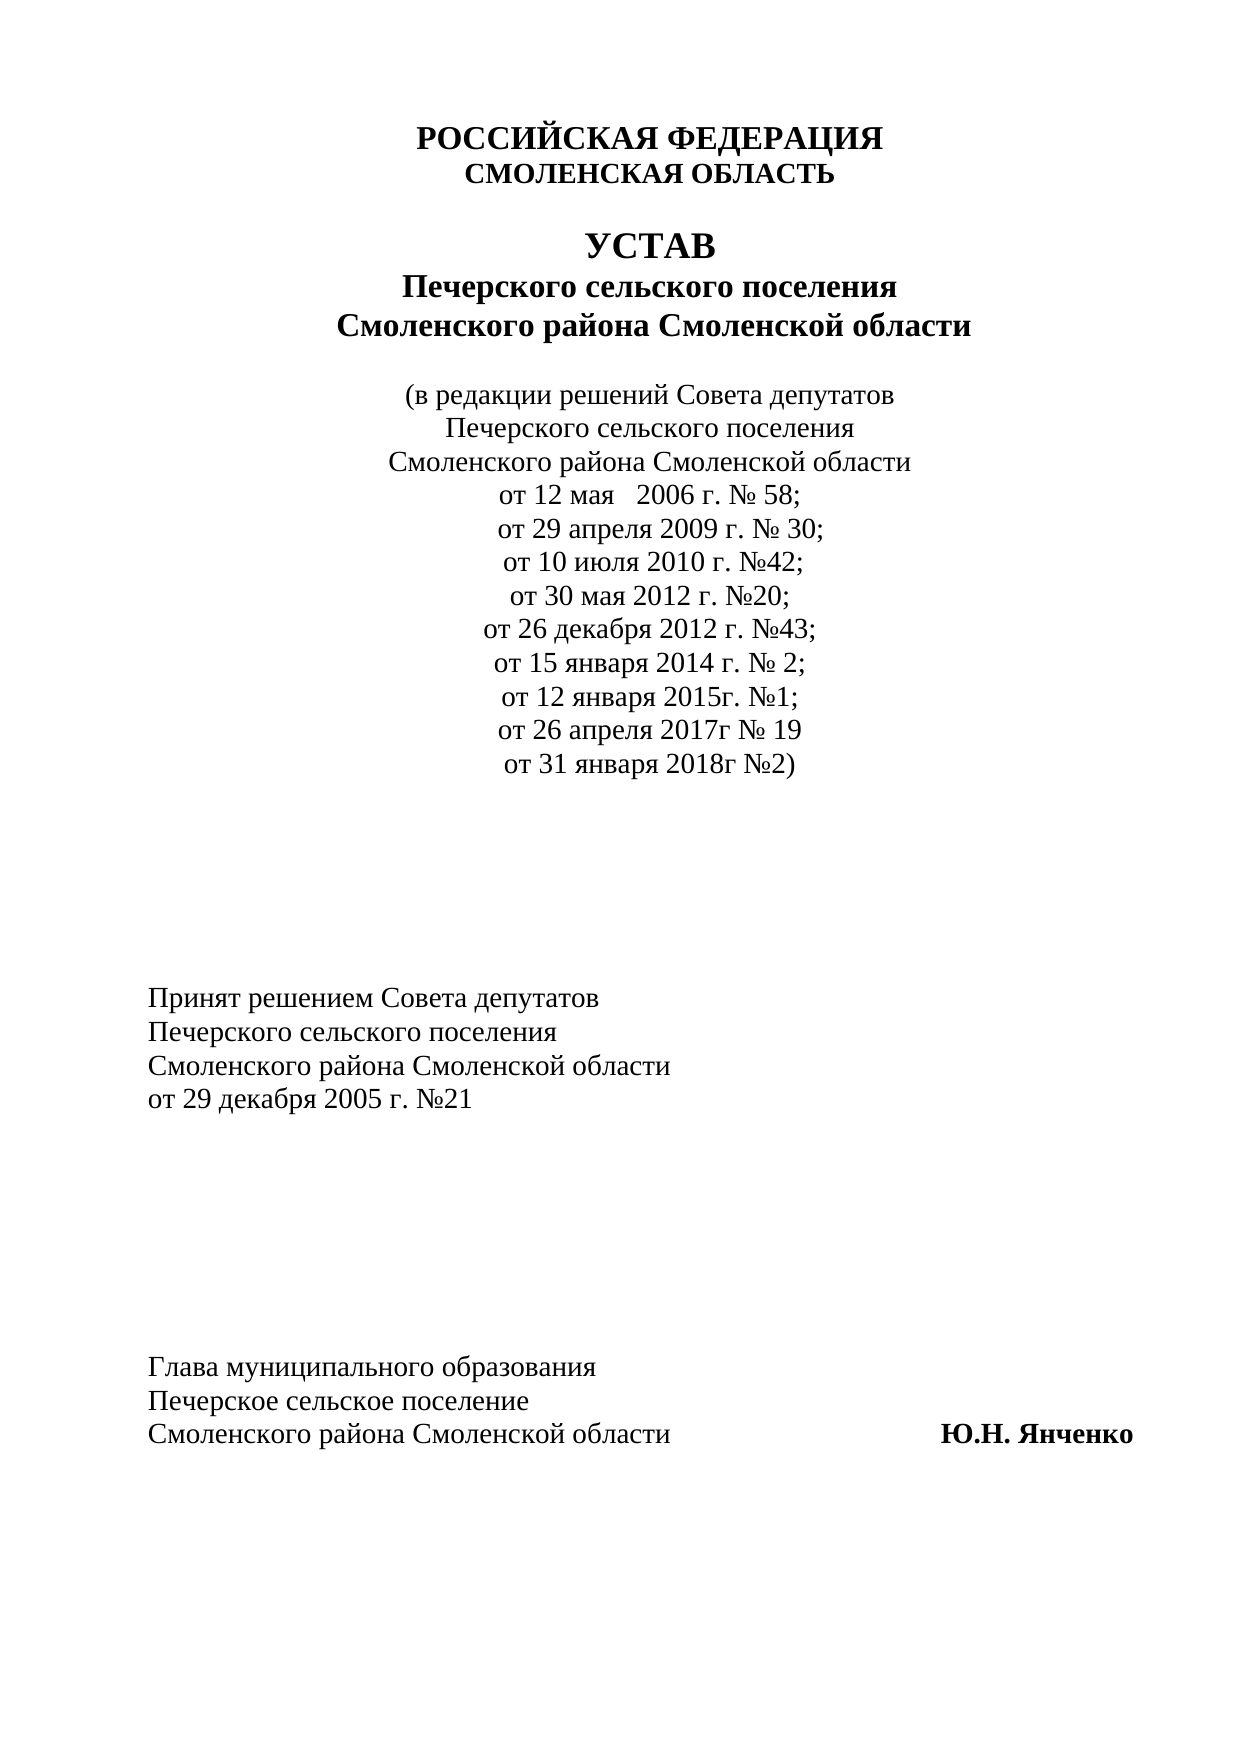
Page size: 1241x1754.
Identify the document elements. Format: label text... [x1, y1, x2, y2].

text Печерского сельского поселения [148, 410, 1152, 444]
text от 10 июля . №42; [148, 544, 1152, 578]
text Глава муниципального образования [148, 1349, 1152, 1383]
text Печерского сельского поселения [148, 1014, 1152, 1048]
text от 26 апреля 2017г № 19 [148, 712, 1152, 746]
text от 31 января 2018г №2) [148, 746, 1152, 779]
text Печерское сельское поселение [148, 1383, 1152, 1417]
text Смоленского района Смоленской области [148, 444, 1152, 477]
text УСТАВ [148, 223, 1152, 267]
text Смоленского района Смоленской области Ю.Н. Янченко [148, 1417, 1152, 1450]
text от 30 мая . №20; [148, 578, 1152, 612]
text от 26 декабря . №43; [148, 612, 1152, 645]
text от 15 января . № 2; [148, 645, 1152, 679]
text Принят решением Совета депутатов [148, 981, 1152, 1014]
text Смоленского района Смоленской области [148, 305, 1152, 343]
text РОССИЙСКАЯ ФЕДЕРАЦИЯ [148, 118, 1152, 156]
text от 29 декабря . №21 [148, 1081, 1152, 1115]
text от 29 апреля . № 30; [148, 511, 1152, 544]
text Смоленского района Смоленской области [148, 1048, 1152, 1081]
text СМОЛЕНСКАЯ ОБЛАСТЬ [148, 156, 1152, 190]
text от 12 января 2015г. №1; [148, 679, 1152, 712]
text Печерского сельского поселения [148, 267, 1152, 305]
text от 12 мая . № 58; [148, 477, 1152, 511]
text (в редакции решений Совета депутатов [148, 377, 1152, 410]
